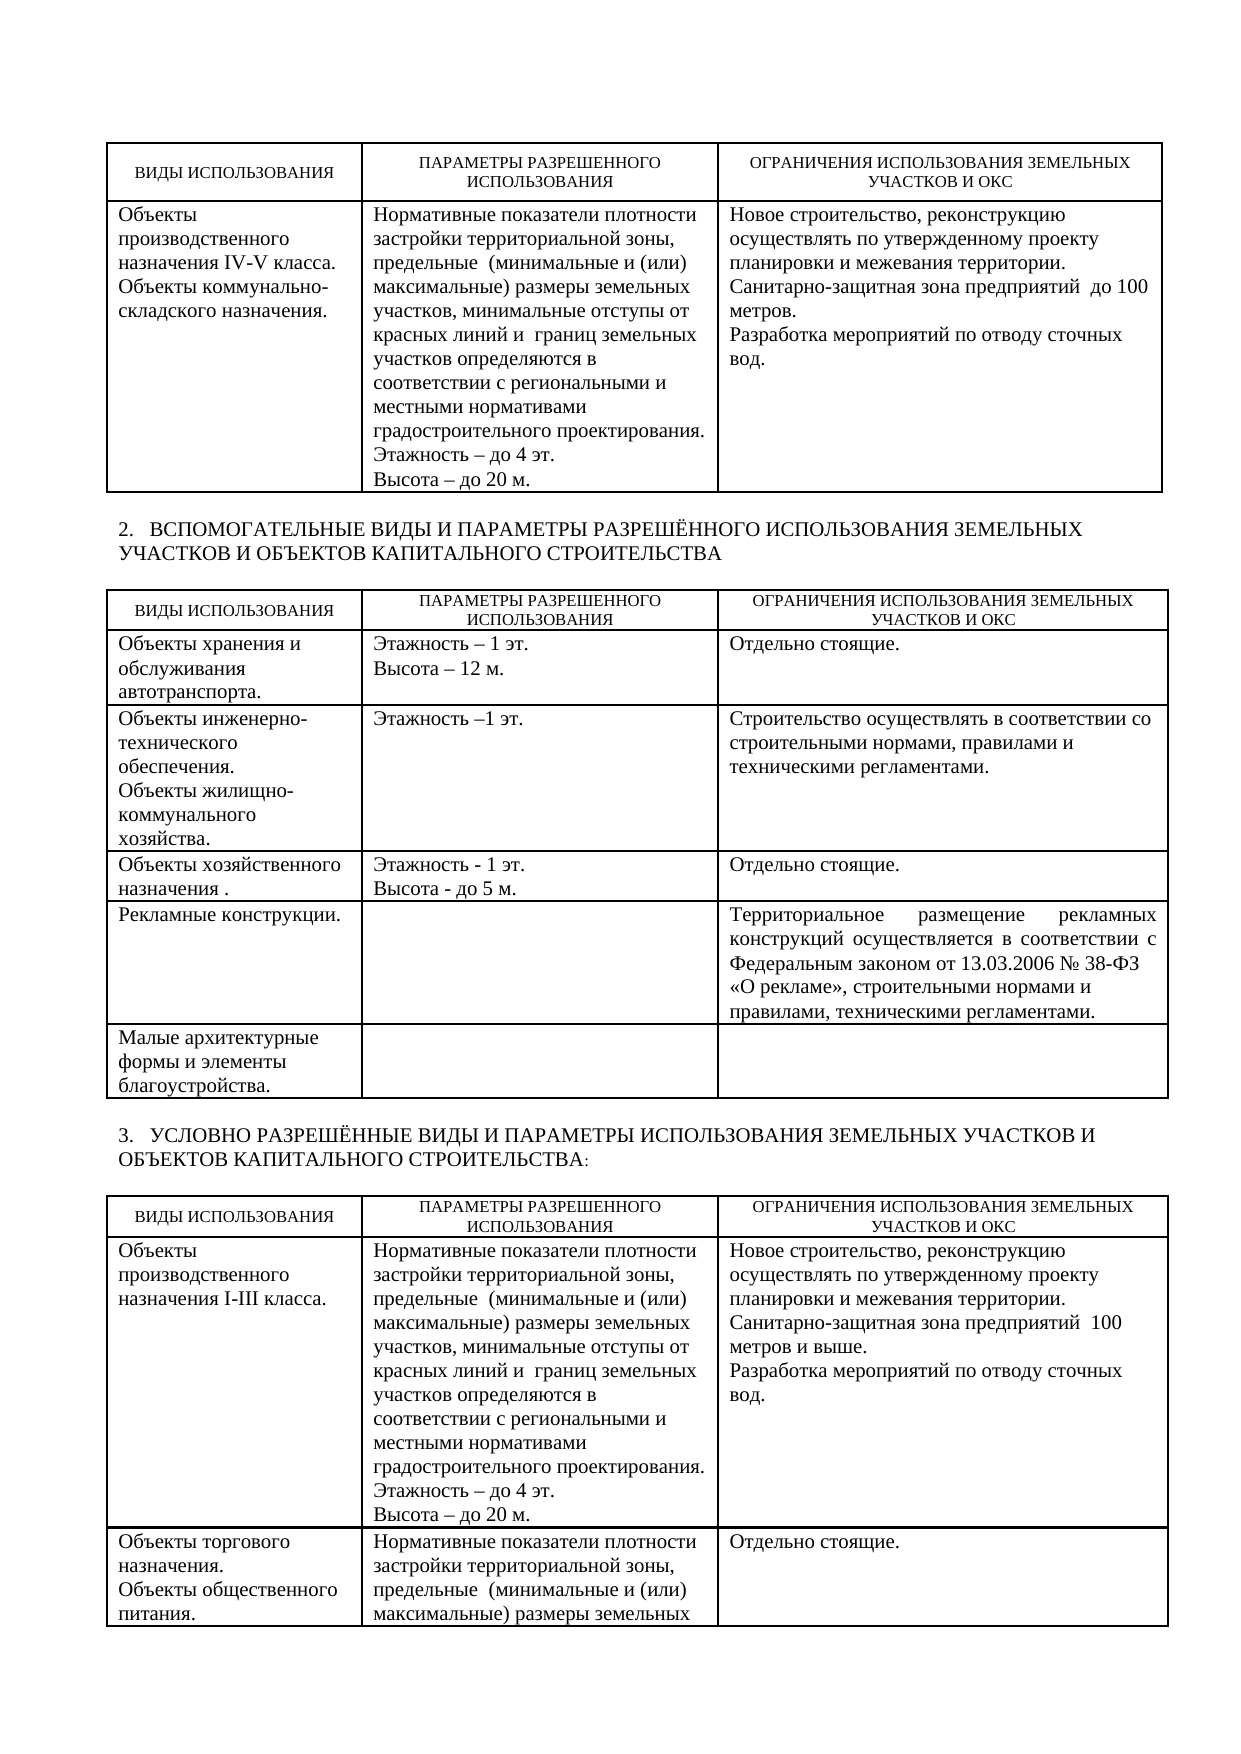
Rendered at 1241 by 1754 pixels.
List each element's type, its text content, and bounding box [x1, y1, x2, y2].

text 3. УСЛОВНО РАЗРЕШЁННЫЕ ВИДЫ И ПАРАМЕТРЫ ИСПОЛЬЗОВАНИЯ ЗЕМЕЛЬНЫХ УЧАСТКОВ И ОБЪЕКТОВ КАПИТАЛЬНОГО СТРОИТЕЛЬСТВА: [118, 1123, 1181, 1171]
table_cell Новое строительство, реконструкцию осуществлять по утвержденному проекту планировки и межевания территории. Санитарно-защитная зона предприятий и выше. Разработка мероприятий по отводу сточных вод. [719, 1238, 1167, 1526]
table_cell Нормативные показатели плотности застройки территориальной зоны, предельные (минимальные и (или) максимальные) размеры земельных участков, минимальные отступы от красных линий и границ земельных участков определяются в соответствии с региональными и местными нормативами градостроительного проектирования. Этажность – до 4 эт. Высота – до 20 м. [363, 202, 717, 491]
text 2. ВСПОМОГАТЕЛЬНЫЕ ВИДЫ И ПАРАМЕТРЫ РАЗРЕШЁННОГО ИСПОЛЬЗОВАНИЯ ЗЕМЕЛЬНЫХ УЧАСТКОВ И ОБЪЕКТОВ КАПИТАЛЬНОГО СТРОИТЕЛЬСТВА [118, 517, 1181, 565]
table_header ВИДЫ ИСПОЛЬЗОВАНИЯ [108, 144, 361, 200]
table_cell Нормативные показатели плотности застройки территориальной зоны, предельные (минимальные и (или) максимальные) размеры земельных участков, минимальные отступы от красных линий и границ земельных участков определяются в соответствии с региональными и местными нормативами градостроительного проектирования. Этажность – до 4 эт. Высота – до 20 м. [363, 1238, 717, 1526]
table_cell [363, 902, 717, 1023]
table_cell Малые архитектурные формы и элементы благоустройства. [108, 1025, 361, 1097]
table_header ПАРАМЕТРЫ РАЗРЕШЕННОГО ИСПОЛЬЗОВАНИЯ [363, 144, 717, 200]
table_cell Объекты хранения и обслуживания автотранспорта. [108, 631, 361, 703]
table_cell Отдельно стоящие. [719, 852, 1167, 900]
table_header ОГРАНИЧЕНИЯ ИСПОЛЬЗОВАНИЯ ЗЕМЕЛЬНЫХ УЧАСТКОВ И ОКС [719, 144, 1161, 200]
table_cell Объекты хозяйственного назначения . [108, 852, 361, 900]
table_cell Этажность –1 эт. [363, 706, 717, 850]
table_cell Объекты производственного назначения IV-V класса. Объекты коммунально-складского назначения. [108, 202, 361, 491]
table_cell Рекламные конструкции. [108, 902, 361, 1023]
table_header ВИДЫ ИСПОЛЬЗОВАНИЯ [108, 1197, 361, 1236]
table_cell Территориальное размещение рекламных конструкций осуществляется в соответствии с Федеральным законом от 13.03.2006 № 38-ФЗ «О рекламе», строительными нормами и правилами, техническими регламентами. [719, 902, 1167, 1023]
table_header ПАРАМЕТРЫ РАЗРЕШЕННОГО ИСПОЛЬЗОВАНИЯ [363, 591, 717, 629]
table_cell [108, 1529, 361, 1625]
table_header ОГРАНИЧЕНИЯ ИСПОЛЬЗОВАНИЯ ЗЕМЕЛЬНЫХ УЧАСТКОВ И ОКС [719, 1197, 1167, 1236]
table_cell Этажность - 1 эт. Высота - до 5 м. [363, 852, 717, 900]
table_cell [363, 1025, 717, 1097]
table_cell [363, 1529, 717, 1625]
table_cell Строительство осуществлять в соответствии со строительными нормами, правилами и техническими регламентами. [719, 706, 1167, 850]
table_cell Этажность – 1 эт. Высота – 12 м. [363, 631, 717, 703]
table_cell [719, 1025, 1167, 1097]
table_header ОГРАНИЧЕНИЯ ИСПОЛЬЗОВАНИЯ ЗЕМЕЛЬНЫХ УЧАСТКОВ И ОКС [719, 591, 1167, 629]
table_header ВИДЫ ИСПОЛЬЗОВАНИЯ [108, 591, 361, 629]
table_cell Отдельно стоящие. [719, 1529, 1167, 1625]
table_cell Новое строительство, реконструкцию осуществлять по утвержденному проекту планировки и межевания территории. Санитарно-защитная зона предприятий до . Разработка мероприятий по отводу сточных вод. [719, 202, 1161, 491]
table_cell Объекты инженерно-технического обеспечения. Объекты жилищно-коммунального хозяйства. [108, 706, 361, 850]
table_header ПАРАМЕТРЫ РАЗРЕШЕННОГО ИСПОЛЬЗОВАНИЯ [363, 1197, 717, 1236]
table_cell Отдельно стоящие. [719, 631, 1167, 703]
table_cell Объекты производственного назначения I-III класса. [108, 1238, 361, 1526]
